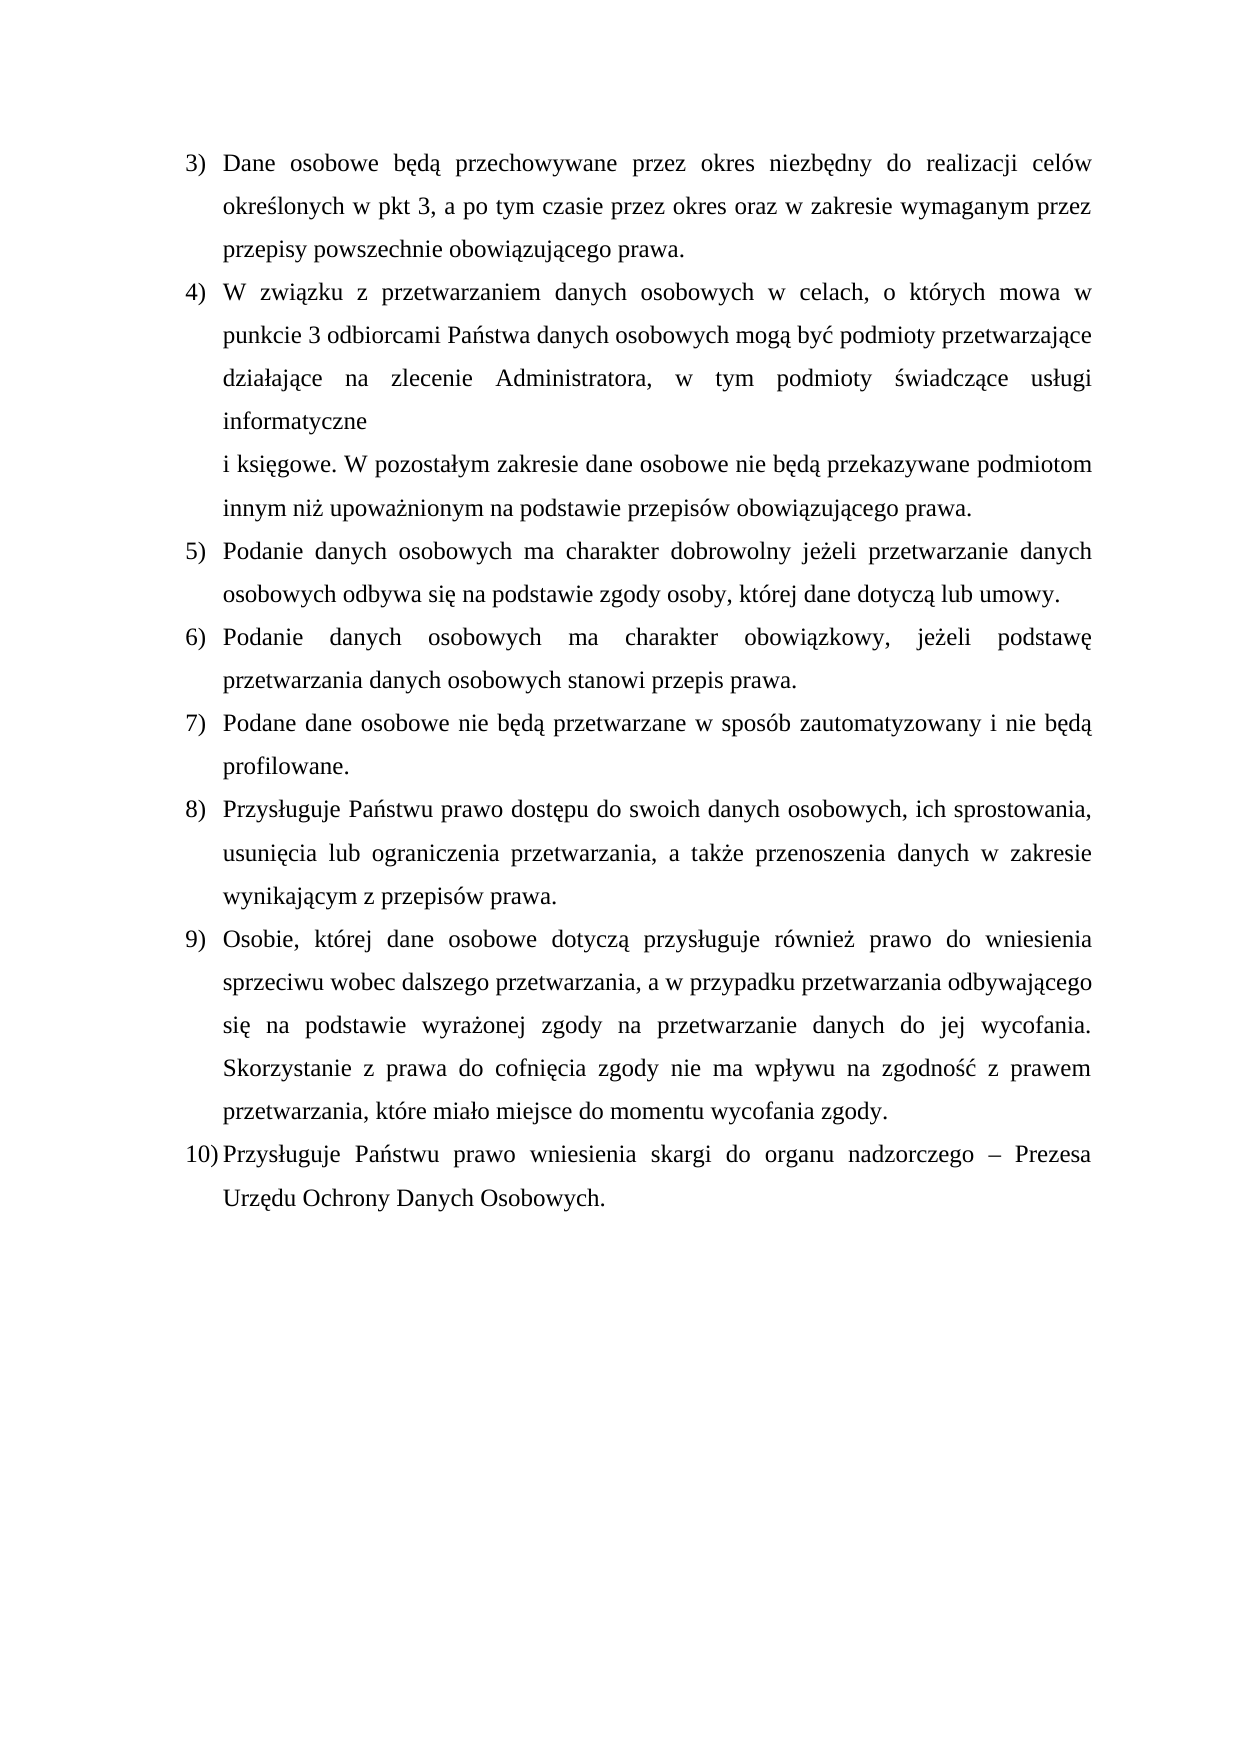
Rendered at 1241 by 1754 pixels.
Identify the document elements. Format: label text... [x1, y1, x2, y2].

list Osobie, której dane osobowe dotyczą przysługuje również prawo do wniesienia sprzeciwu wobec dalszego przetwarzania, a w przypadku przetwarzania odbywającego się na podstawie wyrażonej zgody na przetwarzanie danych do jej wycofania. Skorzystanie z prawa do cofnięcia zgody nie ma wpływu na zgodność z prawem przetwarzania, które miało miejsce do momentu wycofania zgody. [185, 924, 1093, 1125]
list Przysługuje Państwu prawo dostępu do swoich danych osobowych, ich sprostowania, usunięcia lub ograniczenia przetwarzania, a także przenoszenia danych w zakresie wynikającym z przepisów prawa. [185, 794, 1093, 909]
list Podanie danych osobowych ma charakter dobrowolny jeżeli przetwarzanie danych osobowych odbywa się na podstawie zgody osoby, której dane dotyczą lub umowy. [185, 536, 1093, 608]
list Podanie danych osobowych ma charakter obowiązkowy, jeżeli podstawę przetwarzania danych osobowych stanowi przepis prawa. [185, 622, 1093, 694]
list Dane osobowe będą przechowywane przez okres niezbędny do realizacji celów określonych w pkt 3, a po tym czasie przez okres oraz w zakresie wymaganym przez przepisy powszechnie obowiązującego prawa. [185, 148, 1093, 263]
list Podane dane osobowe nie będą przetwarzane w sposób zautomatyzowany i nie będą profilowane. [185, 708, 1093, 780]
list W związku z przetwarzaniem danych osobowych w celach, o których mowa w punkcie 3 odbiorcami Państwa danych osobowych mogą być podmioty przetwarzające działające na zlecenie Administratora, w tym podmioty świadczące usługi informatyczne i księgowe. W pozostałym zakresie dane osobowe nie będą przekazywane podmiotom innym niż upoważnionym na podstawie przepisów obowiązującego prawa. [185, 277, 1093, 521]
list Przysługuje Państwu prawo wniesienia skargi do organu nadzorczego – Prezesa Urzędu Ochrony Danych Osobowych. [185, 1139, 1093, 1211]
